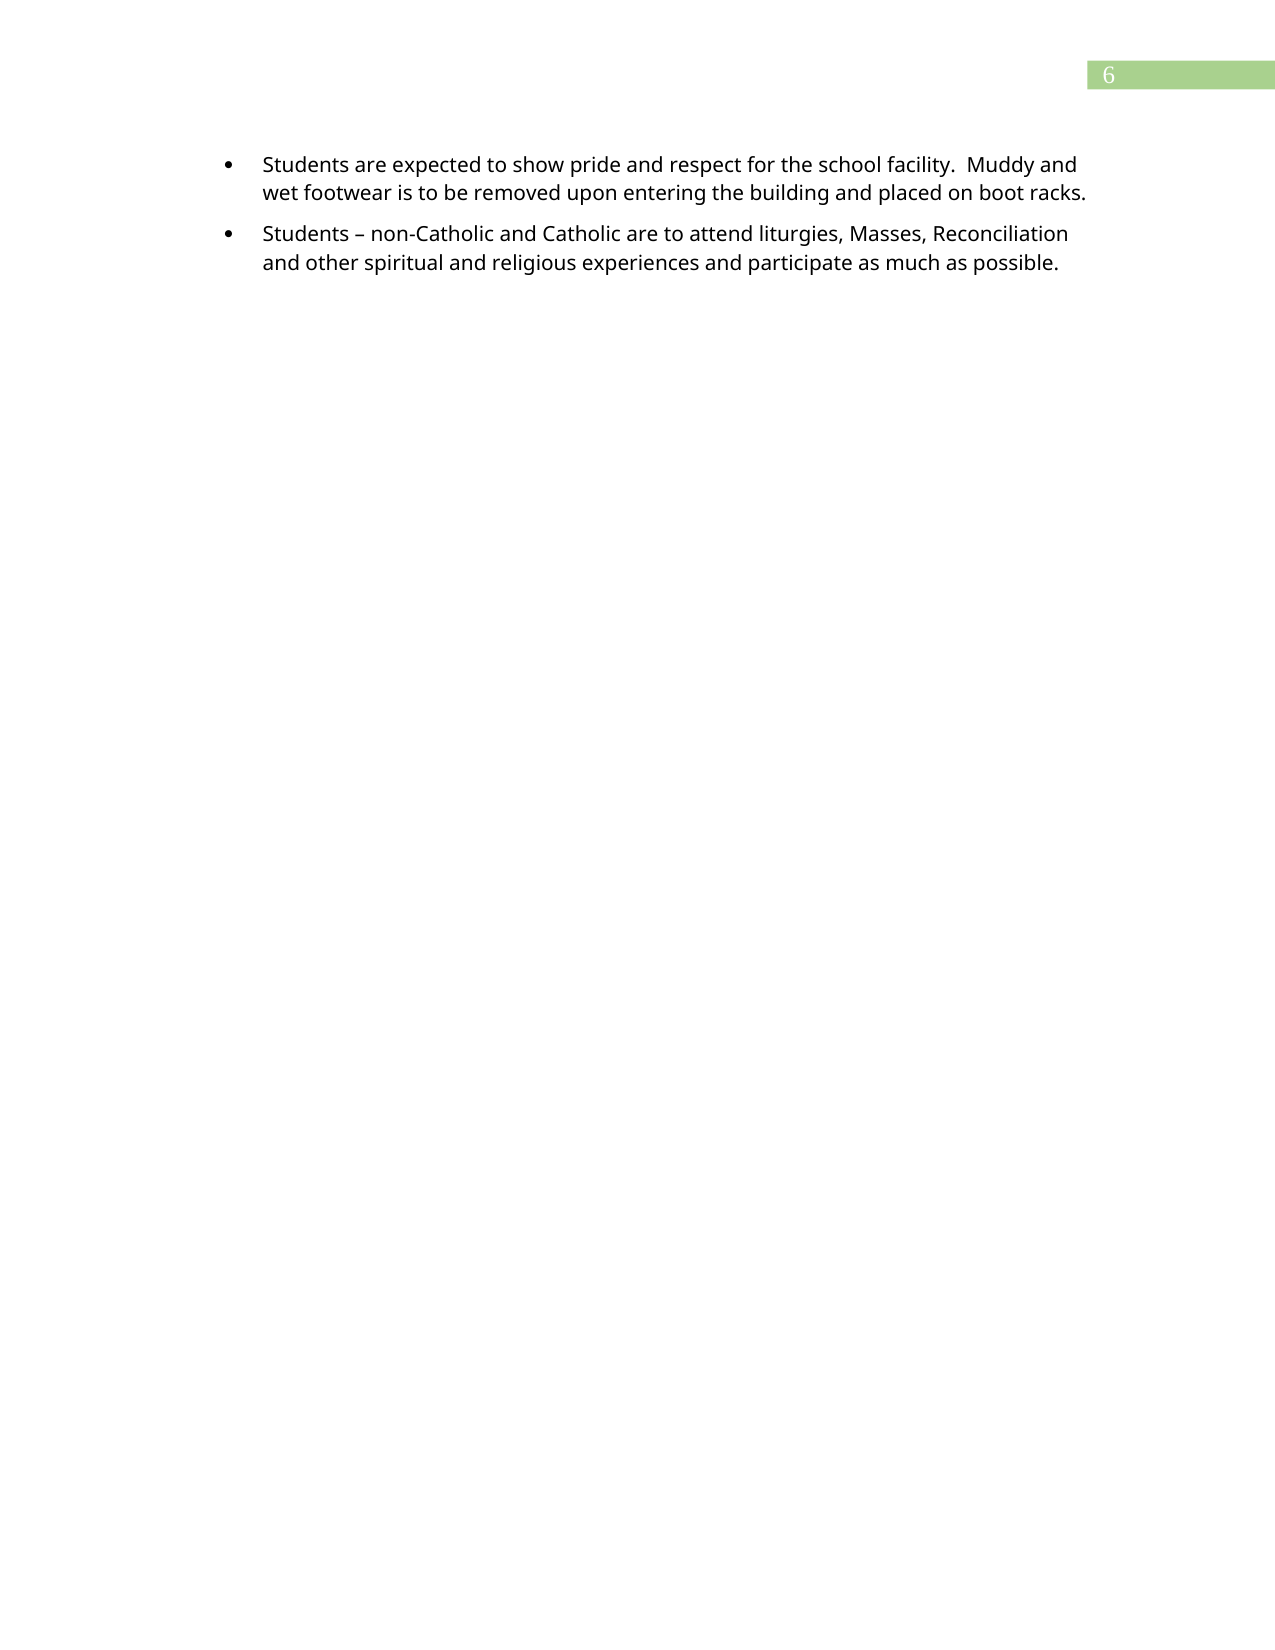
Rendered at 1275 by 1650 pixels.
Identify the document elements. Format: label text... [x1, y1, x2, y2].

list Students – non-Catholic and Catholic are to attend liturgies, Masses, Reconciliation and other spiritual and religious experiences and participate as much as possible. [225, 219, 1087, 276]
list Students are expected to show pride and respect for the school facility. Muddy and wet footwear is to be removed upon entering the building and placed on boot racks. [225, 150, 1087, 207]
